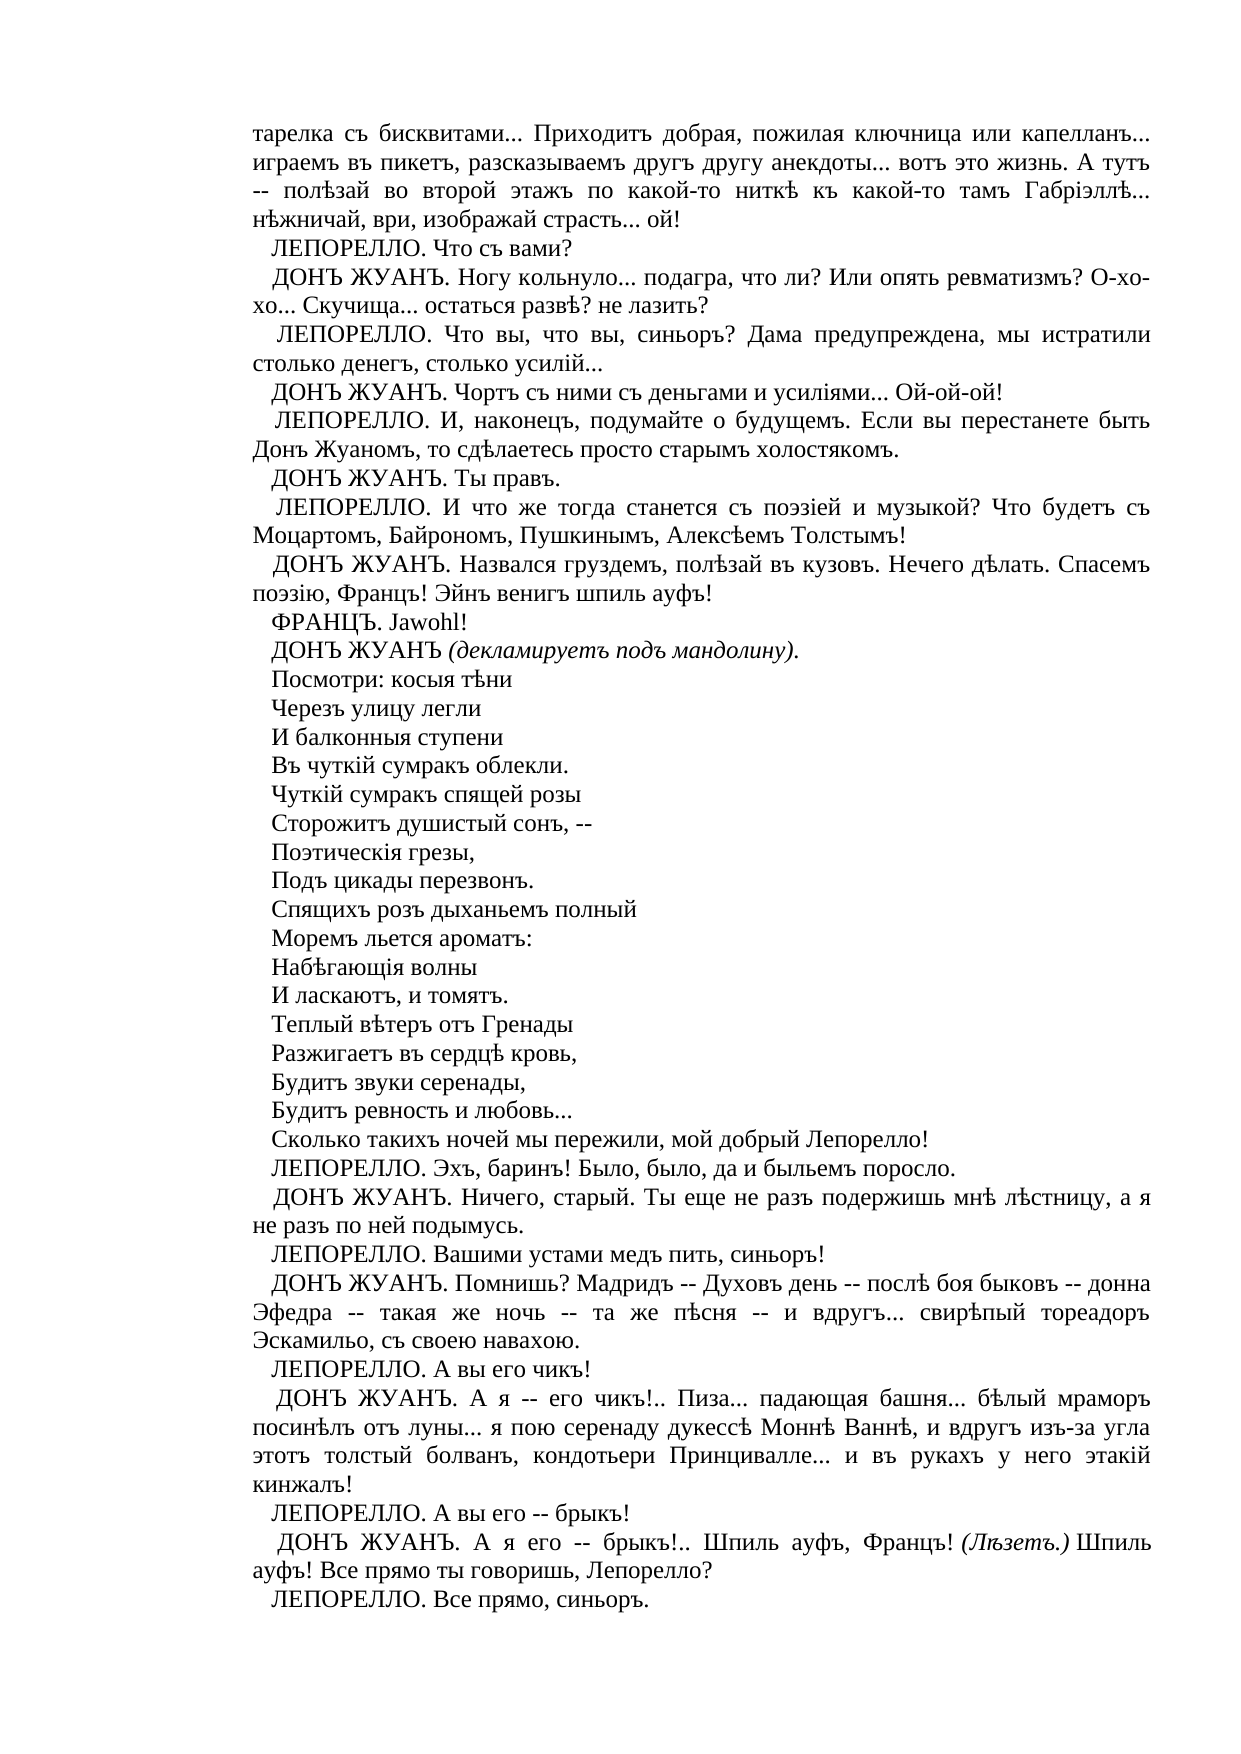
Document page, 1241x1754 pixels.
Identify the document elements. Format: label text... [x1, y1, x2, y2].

text Черезъ улицу легли [252, 693, 1152, 722]
text ЛЕПОРЕЛЛО. Все прямо, синьоръ. [252, 1584, 1152, 1613]
text ЛЕПОРЕЛЛО. А вы его -- брыкъ! [252, 1498, 1152, 1527]
text ДОНЪ ЖУАНЪ. Чортъ съ ними съ деньгами и усиліями... Ой-ой-ой! [252, 377, 1152, 406]
text Чуткій сумракъ спящей розы [252, 779, 1152, 808]
text Сторожитъ душистый сонъ, -- [252, 808, 1152, 837]
text И балконныя ступени [252, 722, 1152, 751]
text ЛЕПОРЕЛЛО. Что съ вами? [252, 233, 1152, 262]
text ДОНЪ ЖУАНЪ. Ногу кольнуло... подагра, что ли? Или опять ревматизмъ? О-хо-хо... Скучища... остаться развѣ? не лазить? [252, 262, 1152, 319]
text Теплый вѣтеръ отъ Гренады [252, 1009, 1152, 1038]
text ЛЕПОРЕЛЛО. Что вы, что вы, синьоръ? Дама предупреждена, мы истратили столько денегъ, столько усилій... [252, 319, 1152, 377]
text ДОНЪ ЖУАНЪ. Назвался груздемъ, полѣзай въ кузовъ. Нечего дѣлать. Спасемъ поэзію, Францъ! Эйнъ венигъ шпиль ауфъ! [252, 549, 1152, 607]
text Поэтическія грезы, [252, 837, 1152, 866]
text ЛЕПОРЕЛЛО. И что же тогда станется съ поэзіей и музыкой? Что будетъ съ Моцартомъ, Байрономъ, Пушкинымъ, Алексѣемъ Толстымъ! [252, 492, 1152, 549]
text ДОНЪ ЖУАНЪ. А я его -- брыкъ!.. Шпиль ауфъ, Францъ! (Лѣзетъ.) Шпиль ауфъ! Все прямо ты говоришь, Лепорелло? [252, 1527, 1152, 1584]
text ДОНЪ ЖУАНЪ. Помнишь? Мадридъ -- Духовъ день -- послѣ боя быковъ -- донна Эфедра -- такая же ночь -- та же пѣсня -- и вдругъ... свирѣпый тореадоръ Эскамильо, съ своею навахою. [252, 1268, 1152, 1354]
text ЛЕПОРЕЛЛО. Эхъ, баринъ! Было, было, да и быльемъ поросло. [252, 1153, 1152, 1182]
text ЛЕПОРЕЛЛО. А вы его чикъ! [252, 1354, 1152, 1383]
text ЛЕПОРЕЛЛО. Вашими устами медъ пить, синьоръ! [252, 1239, 1152, 1268]
text Въ чуткій сумракъ облекли. [252, 751, 1152, 779]
text ДОНЪ ЖУАНЪ (декламируетъ подъ мандолину). [252, 636, 1152, 664]
text И ласкаютъ, и томятъ. [252, 981, 1152, 1009]
text Моремъ льется ароматъ: [252, 923, 1152, 952]
text Будитъ ревность и любовь... [252, 1096, 1152, 1124]
text ДОНЪ ЖУАНЪ. А я -- его чикъ!.. Пиза... падающая башня... бѣлый мраморъ посинѣлъ отъ луны... я пою серенаду дукессѣ Моннѣ Ваннѣ, и вдругъ изъ-за угла этотъ толстый болванъ, кондотьери Принцивалле... и въ рукахъ у него этакій кинжалъ! [252, 1383, 1152, 1498]
text Будитъ звуки серенады, [252, 1067, 1152, 1096]
text Набѣгающія волны [252, 952, 1152, 981]
text Сколько такихъ ночей мы пережили, мой добрый Лепорелло! [252, 1124, 1152, 1153]
text ФРАНЦЪ. Jawohl! [252, 607, 1152, 636]
text ДОНЪ ЖУАНЪ. Ничего, старый. Ты еще не разъ подержишь мнѣ лѣстницу, а я не разъ по ней подымусь. [252, 1182, 1152, 1239]
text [252, 118, 1152, 233]
text Подъ цикады перезвонъ. [252, 866, 1152, 894]
text ЛЕПОРЕЛЛО. И, наконецъ, подумайте о будущемъ. Если вы перестанете быть Донъ Жуаномъ, то сдѣлаетесь просто старымъ холостякомъ. [252, 406, 1152, 463]
text Разжигаетъ въ сердцѣ кровь, [252, 1038, 1152, 1067]
text Посмотри: косыя тѣни [252, 664, 1152, 693]
text ДОНЪ ЖУАНЪ. Ты правъ. [252, 463, 1152, 492]
text Спящихъ розъ дыханьемъ полный [252, 894, 1152, 923]
